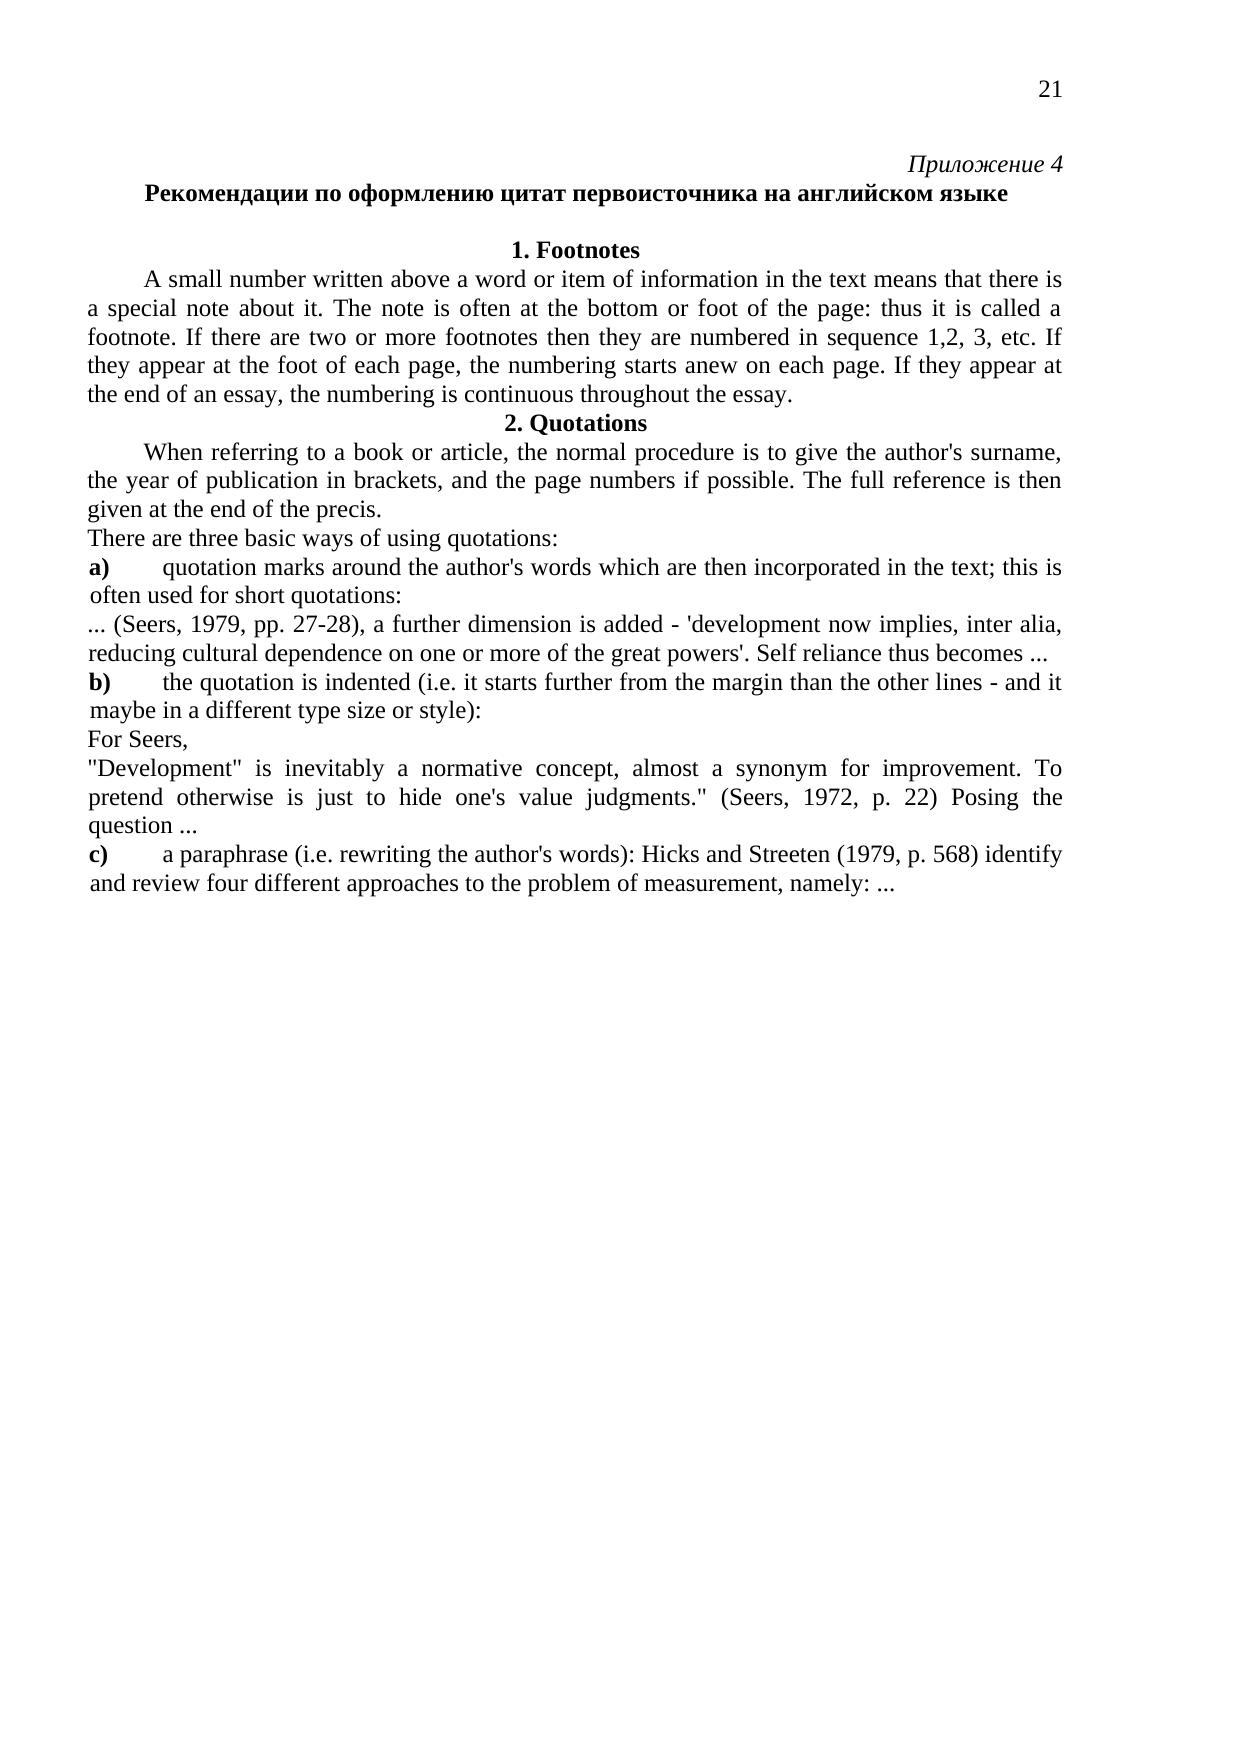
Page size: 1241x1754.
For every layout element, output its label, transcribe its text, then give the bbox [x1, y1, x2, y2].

list the quotation is indented (i.e. it starts further from the margin than the other lines - and it maybe in a different type size or style): [88, 667, 1063, 724]
text 2. Quotations [88, 408, 1063, 437]
text "Development" is inevitably a normative concept, almost a synonym for improvement. To pretend otherwise is just to hide one's value judgments." (Seers, 1972, p. 22) Posing the question ... [87, 753, 1063, 839]
text There are three basic ways of using quotations: [87, 523, 1063, 552]
subtitle Рекомендации по оформлению цитат первоисточника на английском языке [88, 178, 1064, 207]
text When referring to a book or article, the normal procedure is to give the author's surname, the year of publication in brackets, and the page numbers if possible. The full reference is then given at the end of the precis. [87, 437, 1063, 523]
text For Seers, [87, 724, 1063, 753]
text 1. Footnotes [88, 236, 1062, 264]
list a paraphrase (i.e. rewriting the author's words): Hicks and Streeten (1979, p. 568) identify and review four different approaches to the problem of measurement, namely: ... [88, 839, 1063, 897]
text A small number written above a word or item of information in the text means that there is a special note about it. The note is often at the bottom or foot of the page: thus it is called a footnote. If there are two or more footnotes then they are numbered in sequence 1,2, 3, etc. If they appear at the foot of each page, the numbering starts anew on each page. If they appear at the end of an essay, the numbering is continuous throughout the essay. [87, 264, 1063, 408]
text ... (Seers, 1979, pp. 27-28), a further dimension is added - 'development now implies, inter alia, reducing cultural dependence on one or more of the great powers'. Self reliance thus becomes ... [87, 609, 1063, 667]
list quotation marks around the author's words which are then incorporated in the text; this is often used for short quotations: [88, 552, 1063, 609]
text Приложение 4 [87, 149, 1063, 178]
